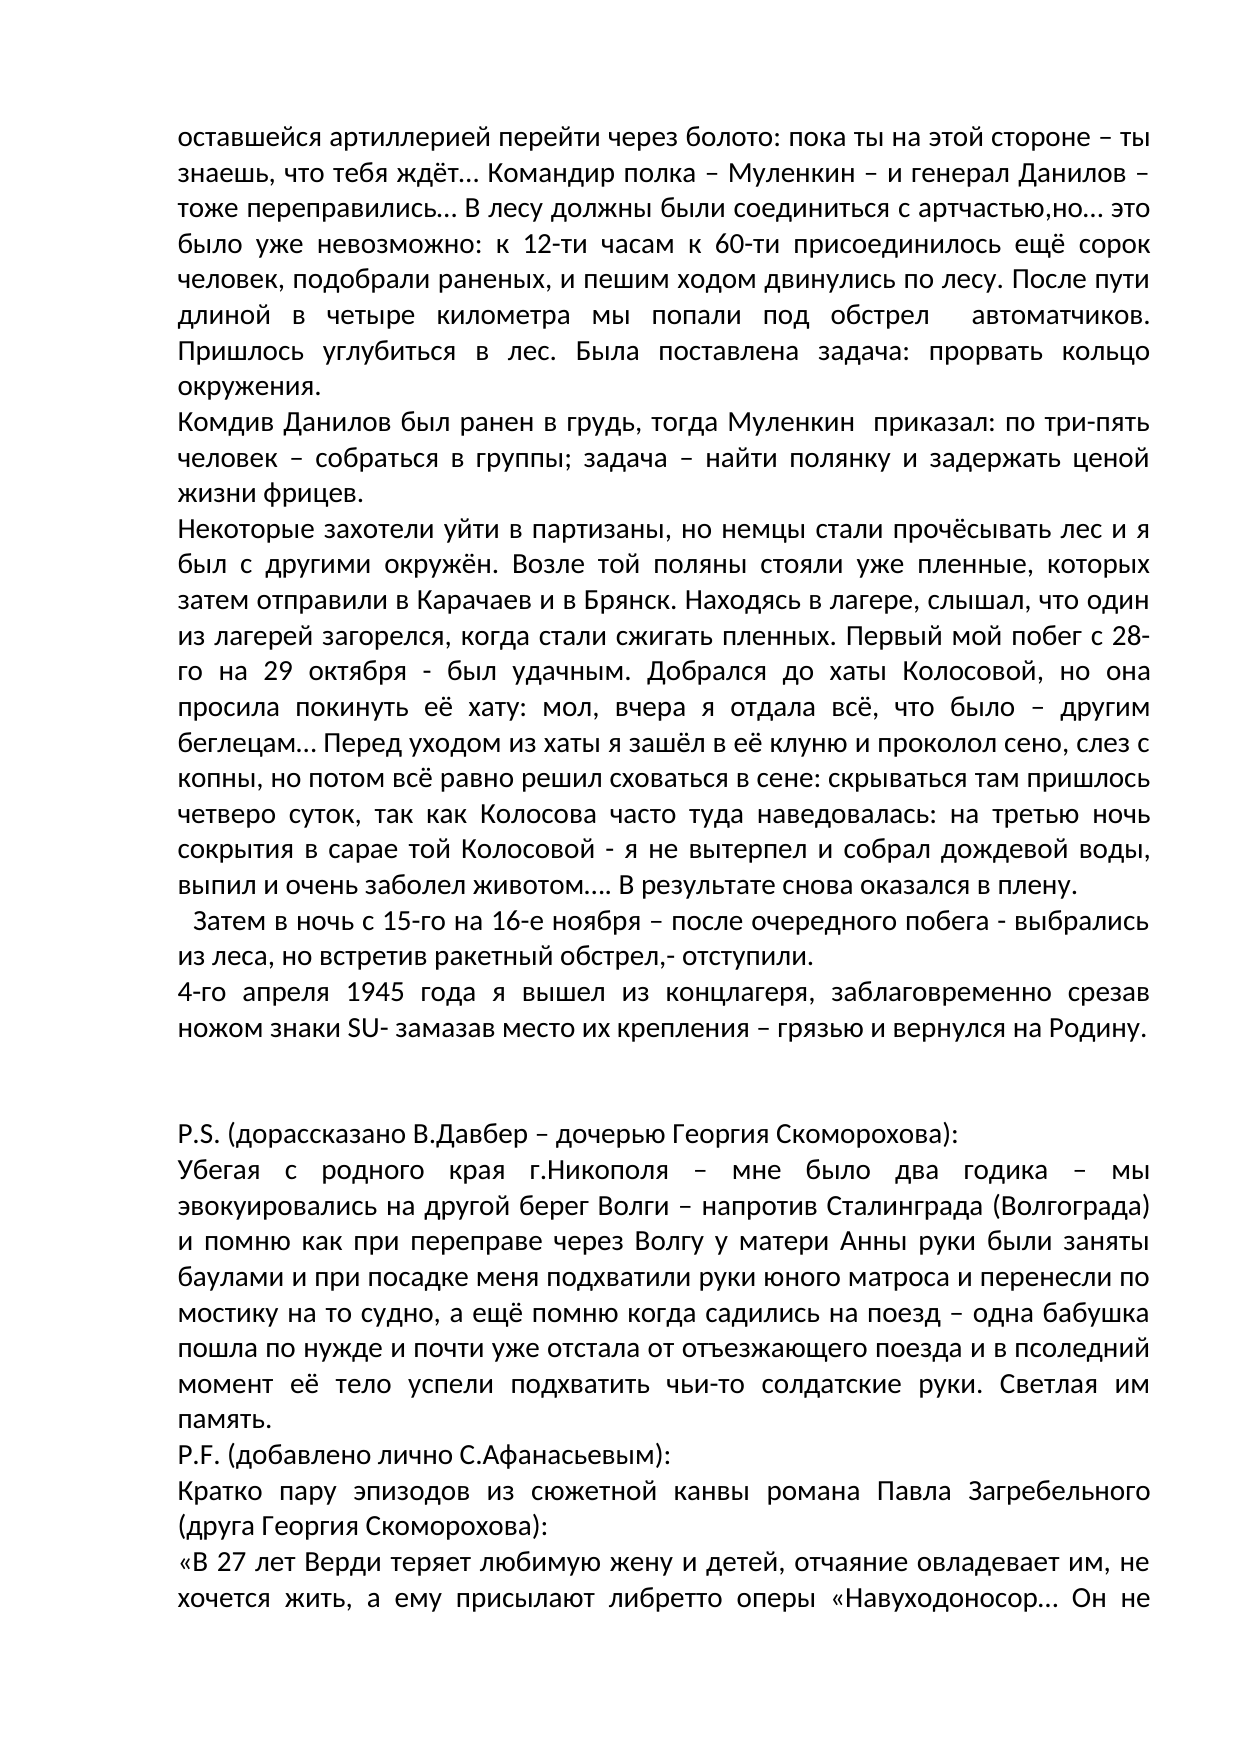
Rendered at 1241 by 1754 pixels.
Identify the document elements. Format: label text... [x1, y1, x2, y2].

text 4-го апреля 1945 года я вышел из концлагеря, заблаговременно срезав ножом знаки SU- замазав место их крепления – грязью и вернулся на Родину. [177, 973, 1152, 1044]
text P.F. (добавлено лично С.Афанасьевым): [177, 1436, 1152, 1472]
text Кратко пару эпизодов из сюжетной канвы романа Павла Загребельного (друга Георгия Скоморохова): [177, 1472, 1152, 1543]
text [177, 118, 1152, 403]
text Комдив Данилов был ранен в грудь, тогда Муленкин приказал: по три-пять человек – собраться в группы; задача – найти полянку и задержать ценой жизни фрицев. [177, 403, 1152, 510]
text Убегая с родного края г.Никополя – мне было два годика – мы эвокуировались на другой берег Волги – напротив Сталинграда (Волгограда) и помню как при переправе через Волгу у матери Анны руки были заняты баулами и при посадке меня подхватили руки юного матроса и перенесли по мостику на то судно, а ещё помню когда садились на поезд – одна бабушка пошла по нужде и почти уже отстала от отъезжающего поезда и в псоледний момент её тело успели подхватить чьи-то солдатские руки. Светлая им память. [177, 1151, 1152, 1436]
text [177, 1543, 1152, 1614]
text Затем в ночь с 15-го на 16-е ноября – после очередного побега - выбрались из леса, но встретив ракетный обстрел,- отступили. [177, 902, 1152, 973]
text P.S. (дорассказано В.Давбер – дочерью Георгия Скоморохова): [177, 1116, 1152, 1151]
text Некоторые захотели уйти в партизаны, но немцы стали прочёсывать лес и я был с другими окружён. Возле той поляны стояли уже пленные, которых затем отправили в Карачаев и в Брянск. Находясь в лагере, слышал, что один из лагерей загорелся, когда стали сжигать пленных. Первый мой побег с 28-го на 29 октября - был удачным. Добрался до хаты Колосовой, но она просила покинуть её хату: мол, вчера я отдала всё, что было – другим беглецам… Перед уходом из хаты я зашёл в её клуню и проколол сено, слез с копны, но потом всё равно решил сховаться в сене: скрываться там пришлось четверо суток, так как Колосова часто туда наведовалась: на третью ночь сокрытия в сарае той Колосовой - я не вытерпел и собрал дождевой воды, выпил и очень заболел животом…. В результате снова оказался в плену. [177, 510, 1152, 902]
